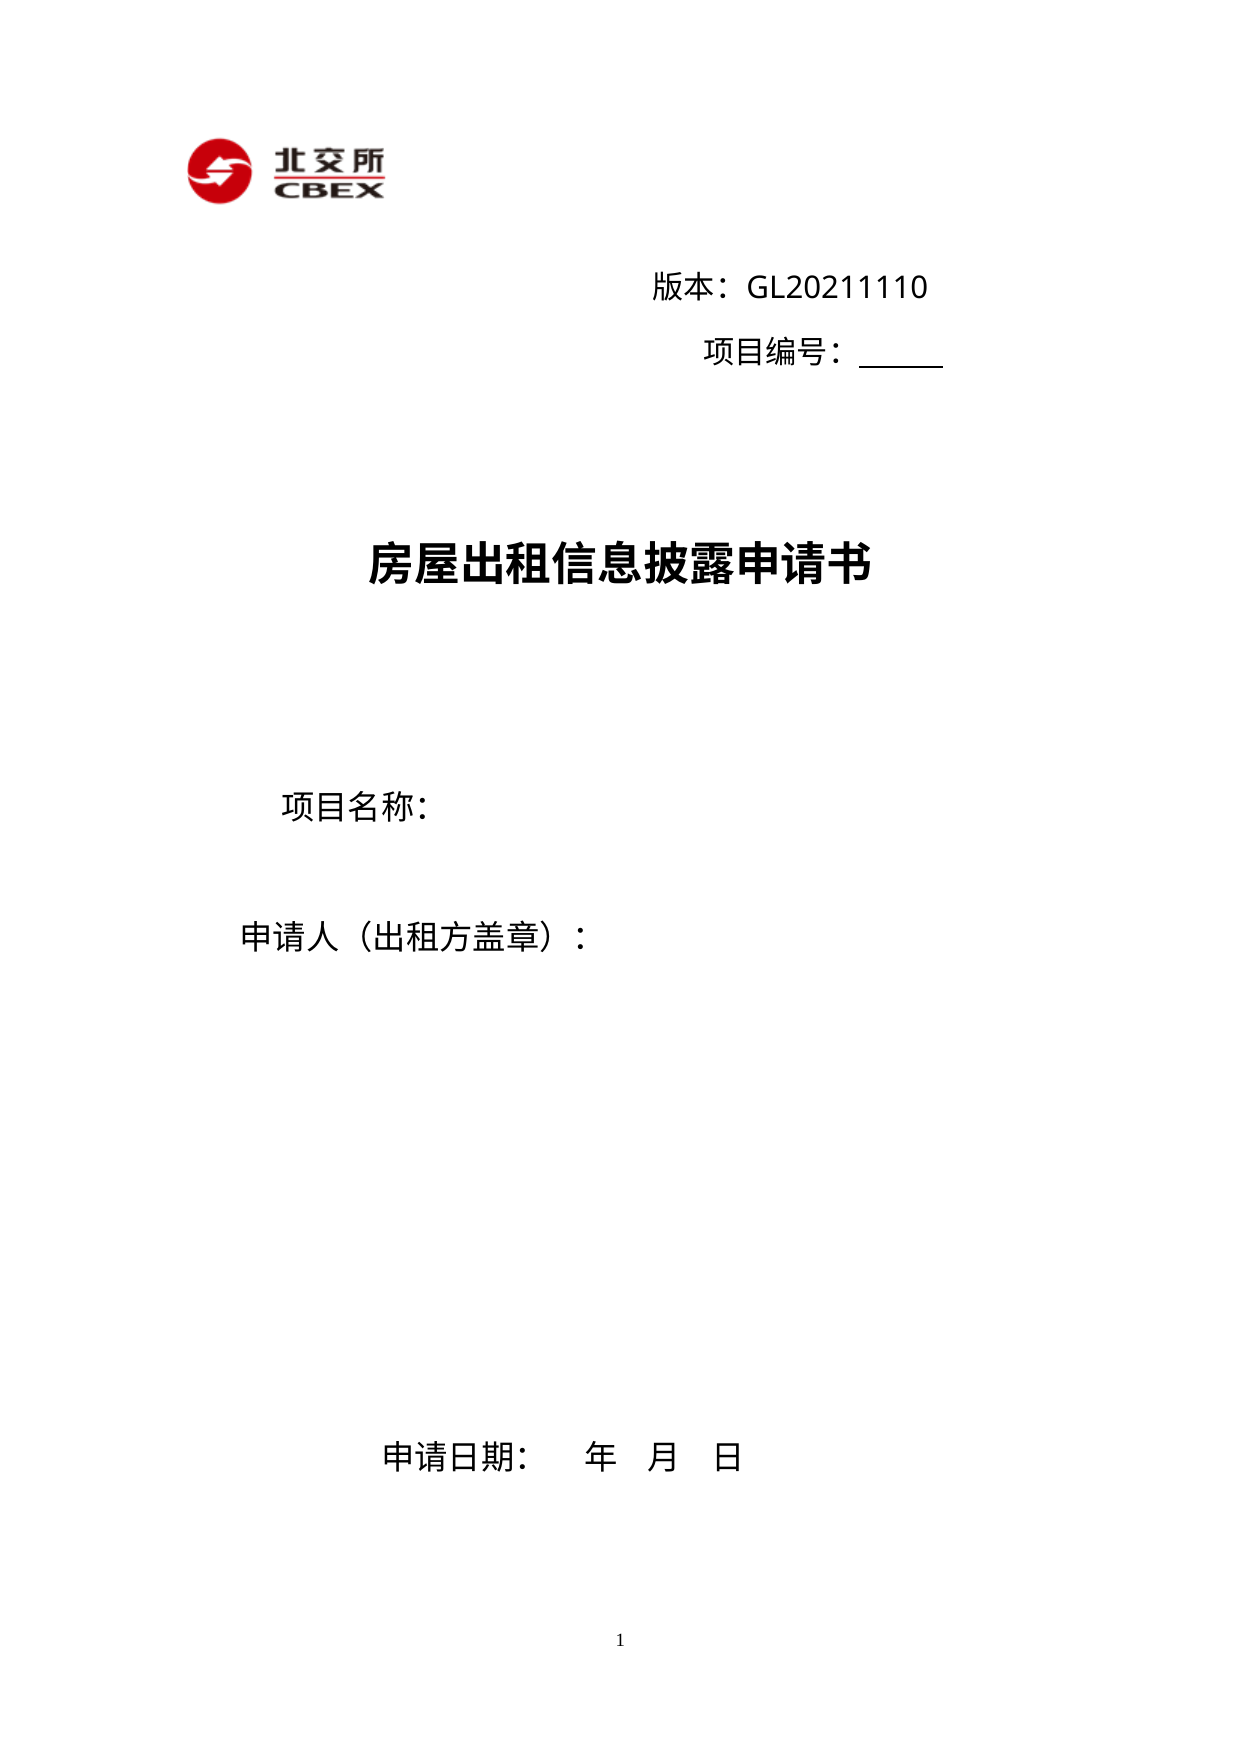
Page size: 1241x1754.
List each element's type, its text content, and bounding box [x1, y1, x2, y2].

text 项目名称： [281, 772, 1053, 837]
text 项目编号： [187, 317, 1053, 382]
picture [187, 122, 387, 223]
text 申请日期： 年 月 日 [281, 1422, 1053, 1487]
text 房屋出租信息披露申请书 [187, 512, 1053, 609]
text 申请人（出租方盖章）： [187, 902, 1053, 967]
text 版本：GL20211110 [187, 252, 1053, 317]
